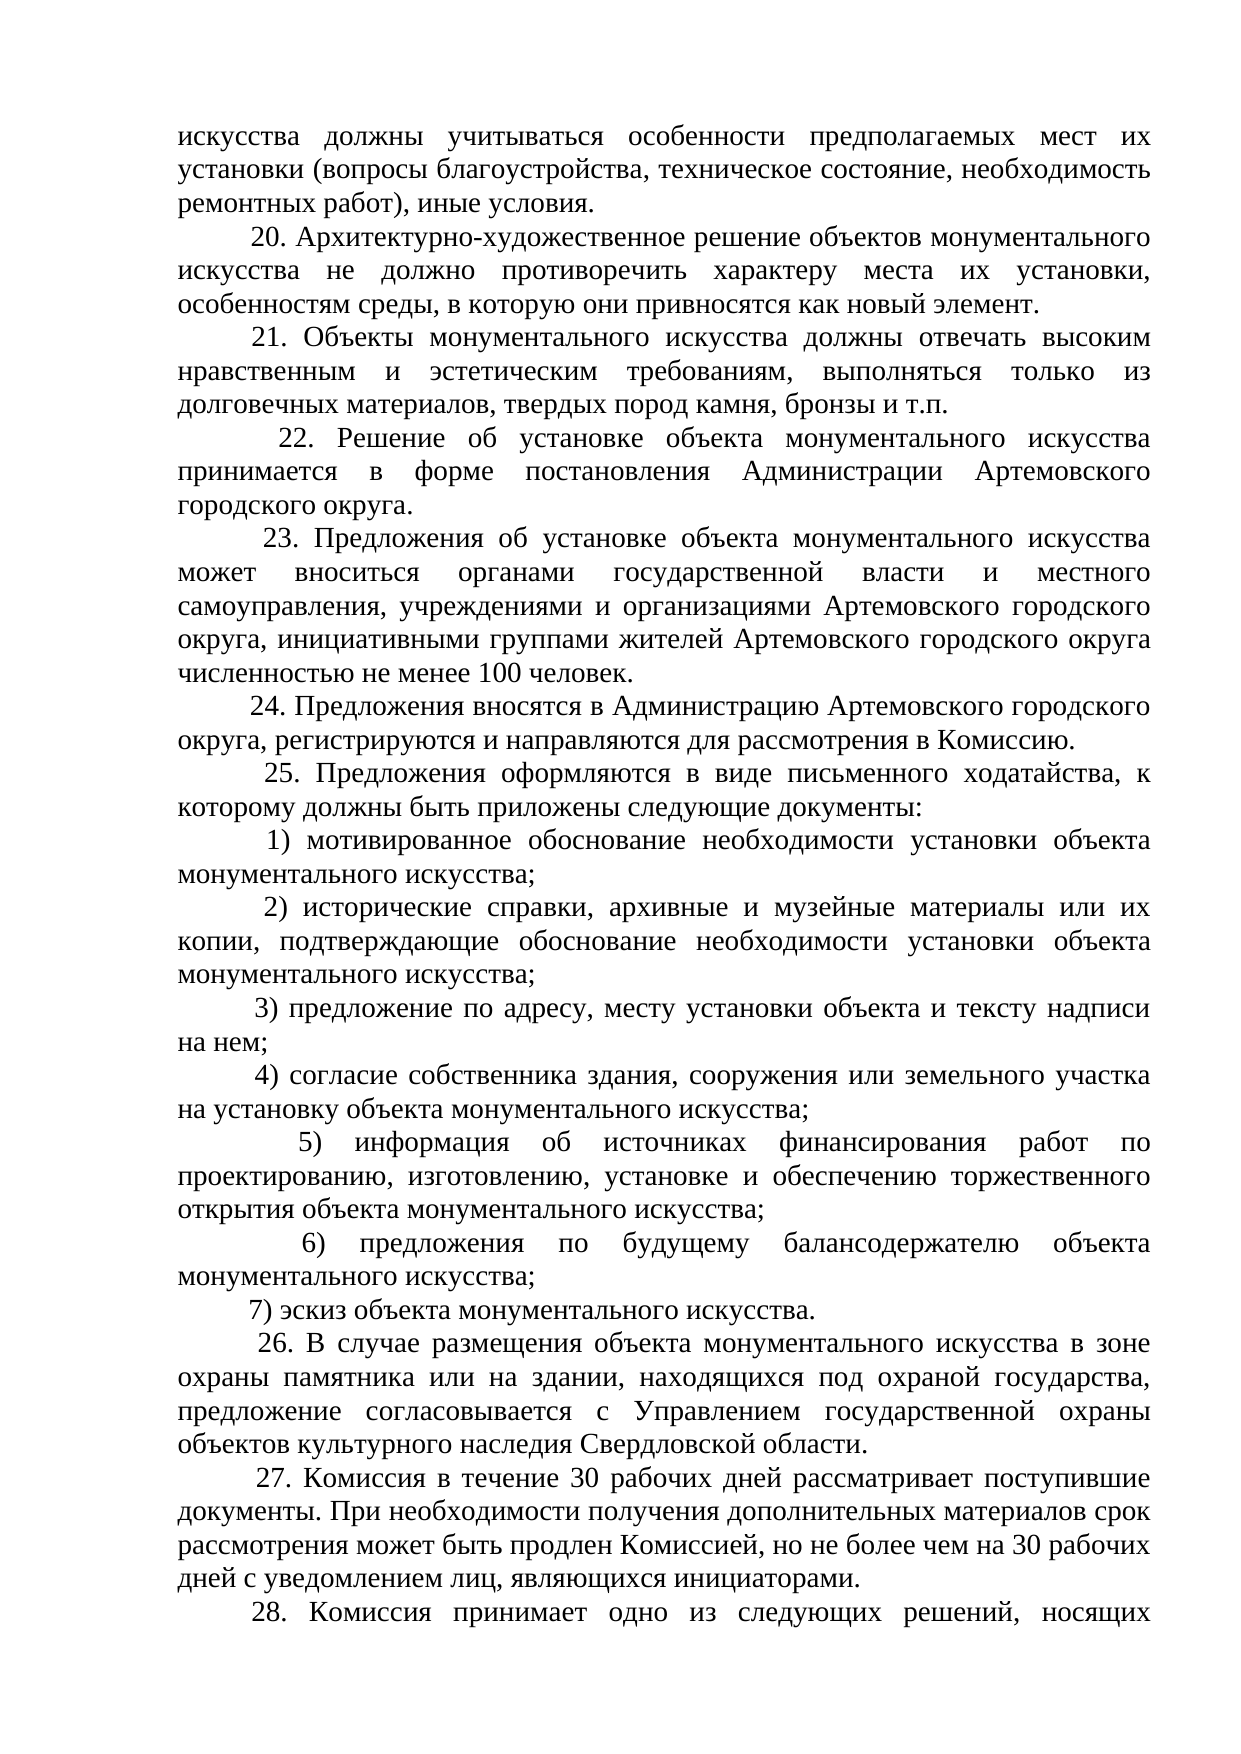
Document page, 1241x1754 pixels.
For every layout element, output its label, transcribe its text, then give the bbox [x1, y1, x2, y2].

text 1) мотивированное обоснование необходимости установки объекта монументального искусства; [177, 822, 1152, 889]
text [177, 1594, 1152, 1627]
text 2) исторические справки, архивные и музейные материалы или их копии, подтверждающие обоснование необходимости установки объекта монументального искусства; [177, 889, 1152, 990]
text 26. В случае размещения объекта монументального искусства в зоне охраны памятника или на здании, находящихся под охраной государства, предложение согласовывается с Управлением государственной охраны объектов культурного наследия Свердловской области. [177, 1326, 1152, 1460]
text 22. Решение об установке объекта монументального искусства принимается в форме постановления Администрации Артемовского городского округа. [177, 420, 1152, 521]
text 27. Комиссия в течение 30 рабочих дней рассматривает поступившие документы. При необходимости получения дополнительных материалов срок рассмотрения может быть продлен Комиссией, но не более чем на 30 рабочих дней с уведомлением лиц, являющихся инициаторами. [177, 1460, 1152, 1594]
text 23. Предложения об установке объекта монументального искусства может вноситься органами государственной власти и местного самоуправления, учреждениями и организациями Артемовского городского округа, инициативными группами жителей Артемовского городского округа численностью не менее 100 человек. [177, 521, 1152, 688]
text 4) согласие собственника здания, сооружения или земельного участка на установку объекта монументального искусства; [177, 1057, 1152, 1124]
text 6) предложения по будущему балансодержателю объекта монументального искусства; [177, 1225, 1152, 1292]
text 21. Объекты монументального искусства должны отвечать высоким нравственным и эстетическим требованиям, выполняться только из долговечных материалов, твердых пород камня, бронзы и т.п. [177, 319, 1152, 420]
text 24. Предложения вносятся в Администрацию Артемовского городского округа, регистрируются и направляются для рассмотрения в Комиссию. [177, 688, 1152, 755]
text 7) эскиз объекта монументального искусства. [177, 1292, 1152, 1326]
text 20. Архитектурно-художественное решение объектов монументального искусства не должно противоречить характеру места их установки, особенностям среды, в которую они привносятся как новый элемент. [177, 219, 1152, 319]
text 3) предложение по адресу, месту установки объекта и тексту надписи на нем; [177, 990, 1152, 1057]
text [177, 118, 1152, 219]
text 5) информация об источниках финансирования работ по проектированию, изготовлению, установке и обеспечению торжественного открытия объекта монументального искусства; [177, 1124, 1152, 1225]
text 25. Предложения оформляются в виде письменного ходатайства, к которому должны быть приложены следующие документы: [177, 755, 1152, 822]
